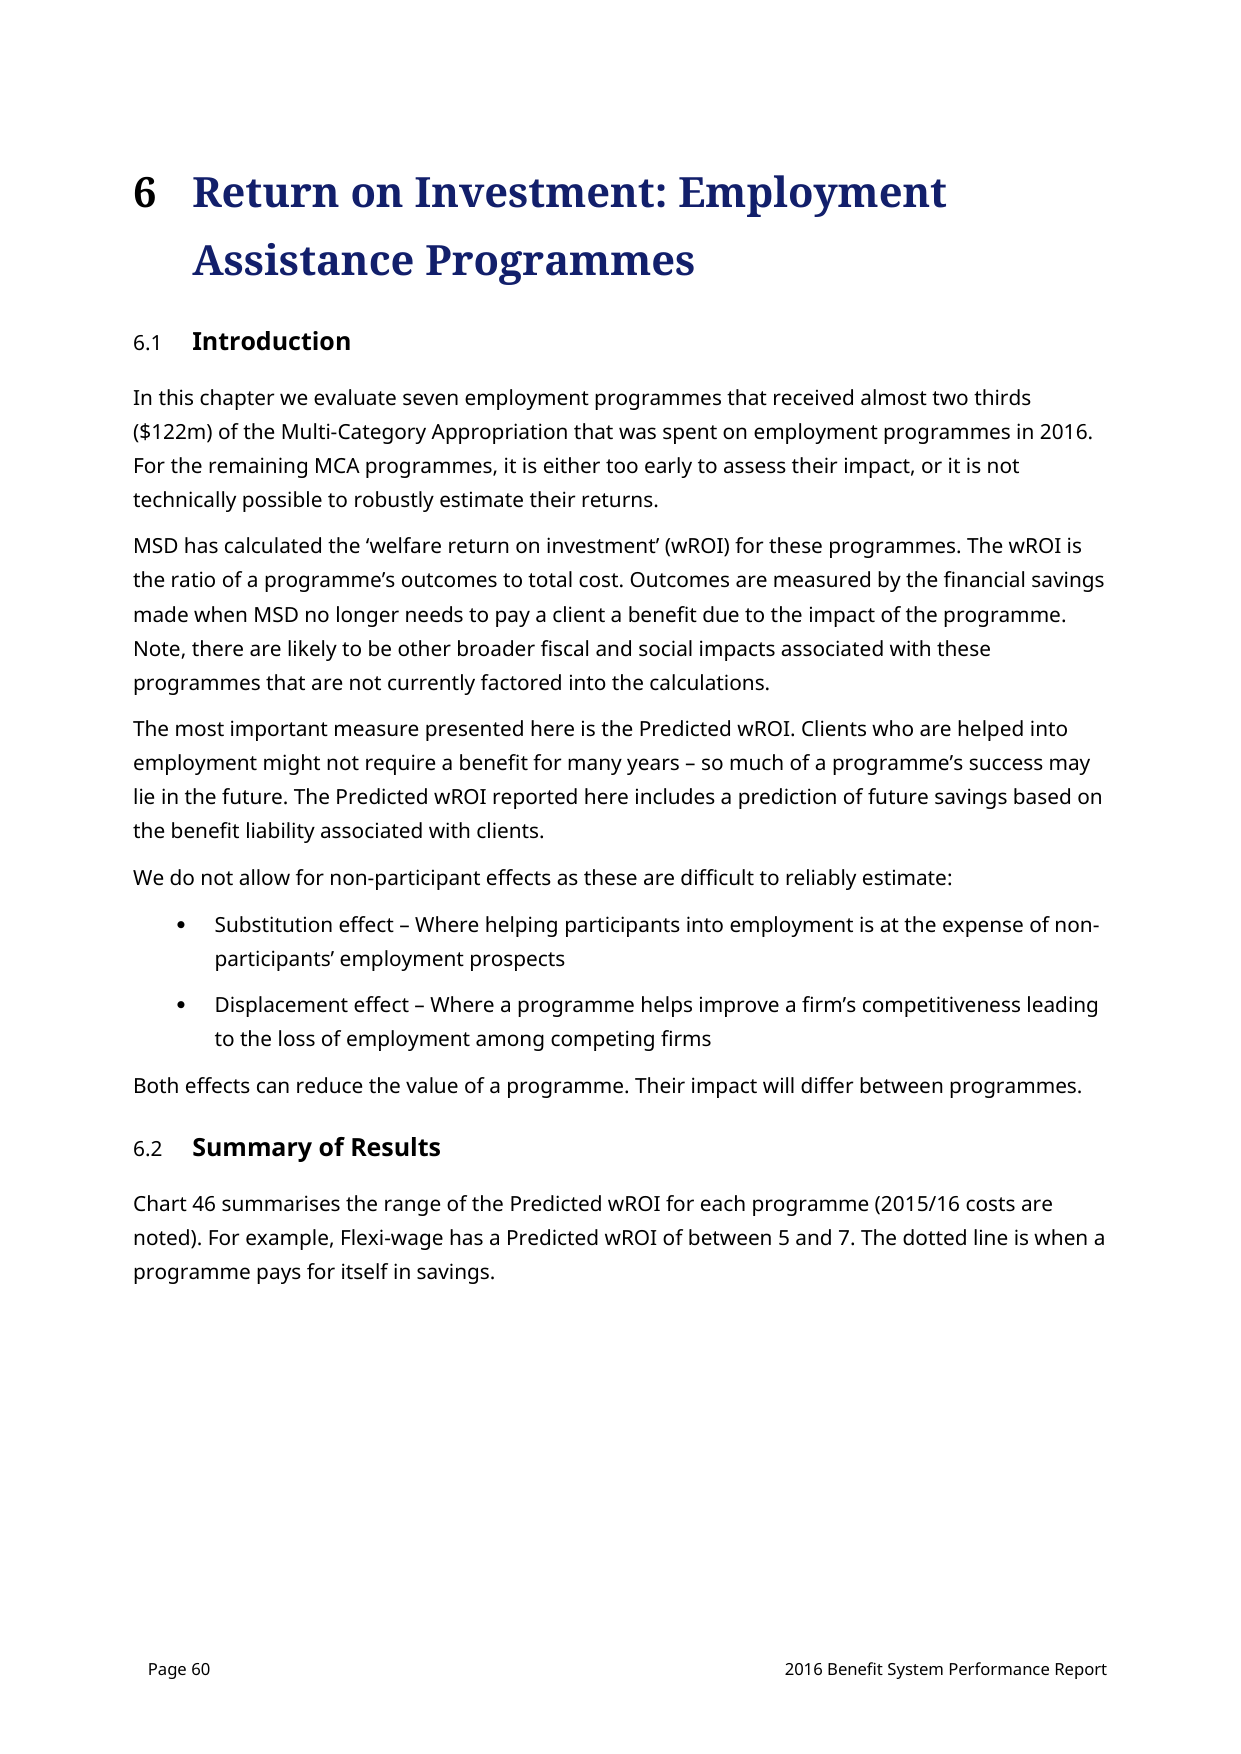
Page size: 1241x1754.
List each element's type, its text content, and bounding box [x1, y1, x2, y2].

text Both effects can reduce the value of a programme. Their impact will differ between programmes. [133, 1071, 1107, 1099]
subtitle Summary of Results [133, 1130, 1107, 1164]
text Displacement effect – Where a programme helps improve a firm’s competitiveness leading to the loss of employment among competing firms [177, 990, 1107, 1053]
subtitle Introduction [133, 324, 1107, 358]
text Chart 46 summarises the range of the Predicted wROI for each programme (2015/16 costs are noted). For example, Flexi-wage has a Predicted wROI of between 5 and 7. The dotted line is when a programme pays for itself in savings. [133, 1189, 1107, 1286]
text MSD has calculated the ‘welfare return on investment’ (wROI) for these programmes. The wROI is the ratio of a programme’s outcomes to total cost. Outcomes are measured by the financial savings made when MSD no longer needs to pay a client a benefit due to the impact of the programme. Note, there are likely to be other broader fiscal and social impacts associated with these programmes that are not currently factored into the calculations. [133, 532, 1107, 696]
text Substitution effect – Where helping participants into employment is at the expense of non-participants’ employment prospects [177, 910, 1107, 972]
subtitle Return on Investment: Employment Assistance Programmes [133, 162, 1107, 287]
text The most important measure presented here is the Predicted wROI. Clients who are helped into employment might not require a benefit for many years – so much of a programme’s success may lie in the future. The Predicted wROI reported here includes a prediction of future savings based on the benefit liability associated with clients. [133, 714, 1107, 845]
text We do not allow for non-participant effects as these are difficult to reliably estimate: [133, 863, 1107, 892]
text In this chapter we evaluate seven employment programmes that received almost two thirds ($122m) of the Multi-Category Appropriation that was spent on employment programmes in 2016. For the remaining MCA programmes, it is either too early to assess their impact, or it is not technically possible to robustly estimate their returns. [133, 383, 1107, 513]
